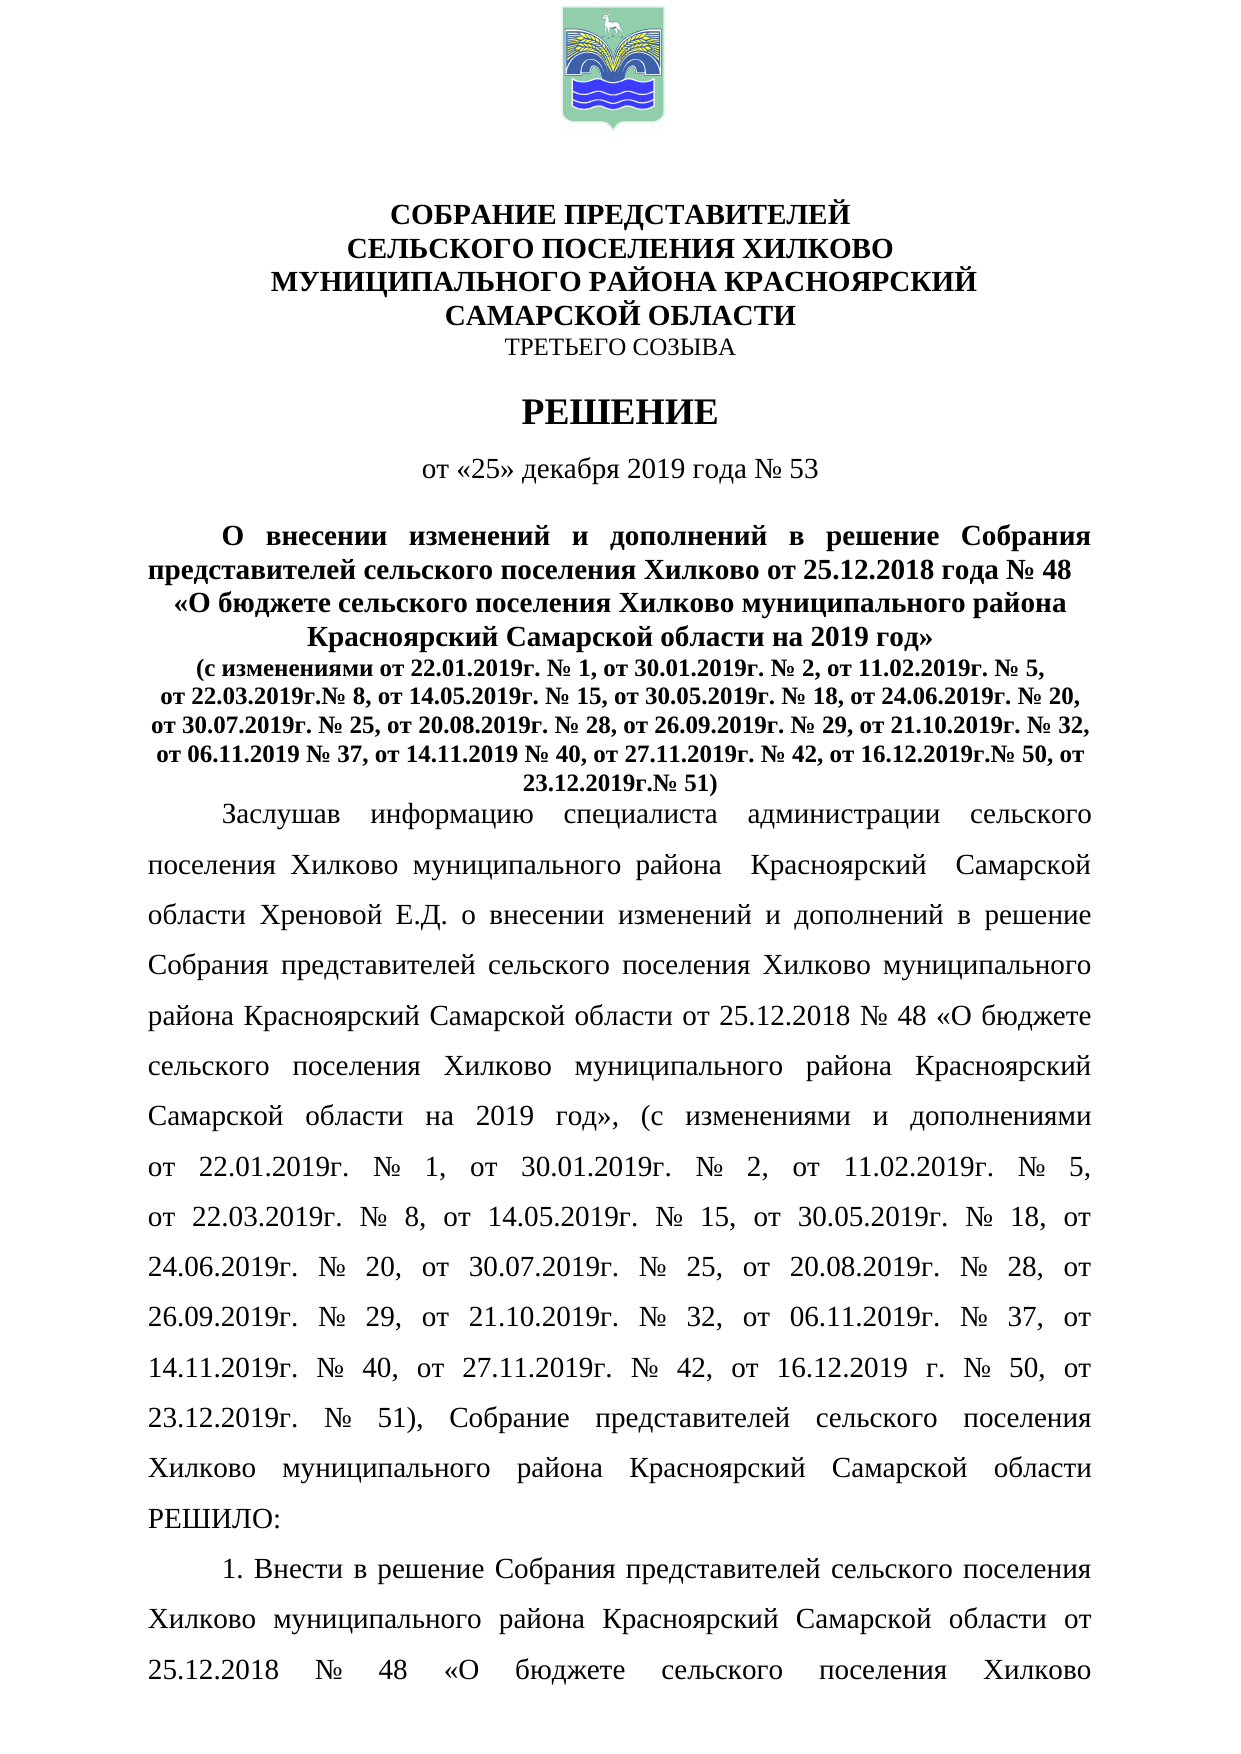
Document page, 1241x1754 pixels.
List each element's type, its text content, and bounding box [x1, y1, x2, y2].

text МУНИЦИПАЛЬНОГО РАЙОНА КРАСНОЯРСКИЙ [148, 264, 1093, 298]
text СЕЛЬСКОГО ПОСЕЛЕНИЯ ХИЛКОВО [148, 231, 1093, 264]
text от «25» декабря 2019 года № 53 [148, 451, 1092, 485]
table_cell Налоги на совокупный доход [561, 6, 665, 131]
text САМАРСКОЙ ОБЛАСТИ [148, 298, 1093, 332]
text от 22.03.2019г.№ 8, от 14.05.2019г. № 15, от 30.05.2019г. № 18, от 24.06.2019г. № 20, [148, 681, 1092, 710]
text РЕШЕНИЕ [148, 389, 1093, 432]
text Заслушав информацию специалиста администрации сельского поселения Хилково муниципального района Красноярский Самарской области Хреновой Е.Д. о внесении изменений и дополнений в решение Собрания представителей сельского поселения Хилково муниципального района Красноярский Самарской области от 25.12.2018 № 48 «О бюджете сельского поселения Хилково муниципального района Красноярский Самарской области на 2019 год», (с изменениями и дополнениями от 22.01.2019г. № 1, от 30.01.2019г. № 2, от 11.02.2019г. № 5, от 22.03.2019г. № 8, от 14.05.2019г. № 15, от 30.05.2019г. № 18, от 24.06.2019г. № 20, от 30.07.2019г. № 25, от 20.08.2019г. № 28, от 26.09.2019г. № 29, от 21.10.2019г. № 32, от 06.11.2019г. № 37, от 14.11.2019г. № 40, от 27.11.2019г. № 42, от 16.12.2019 г. № 50, от 23.12.2019г. № 51), Собрание представителей сельского поселения Хилково муниципального района Красноярский Самарской области РЕШИЛО: [148, 796, 1092, 1534]
text (с изменениями от 22.01.2019г. № 1, от 30.01.2019г. № 2, от 11.02.2019г. № 5, [148, 653, 1092, 681]
text «О бюджете сельского поселения Хилково муниципального района Красноярский Самарской области на 2019 год» [148, 586, 1092, 653]
text СОБРАНИЕ ПРЕДСТАВИТЕЛЕЙ [148, 197, 1093, 231]
text от 30.07.2019г. № 25, от 20.08.2019г. № 28, от 26.09.2019г. № 29, от 21.10.2019г. № 32, от 06.11.2019 № 37, от 14.11.2019 № 40, от 27.11.2019г. № 42, от 16.12.2019г.№ 50, от 23.12.2019г.№ 51) [148, 710, 1092, 796]
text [148, 1551, 1092, 1685]
text ТРЕТЬЕГО СОЗЫВА [148, 332, 1093, 360]
text О внесении изменений и дополнений в решение Собрания представителей сельского поселения Хилково от 25.12.2018 года № 48 [148, 518, 1092, 586]
